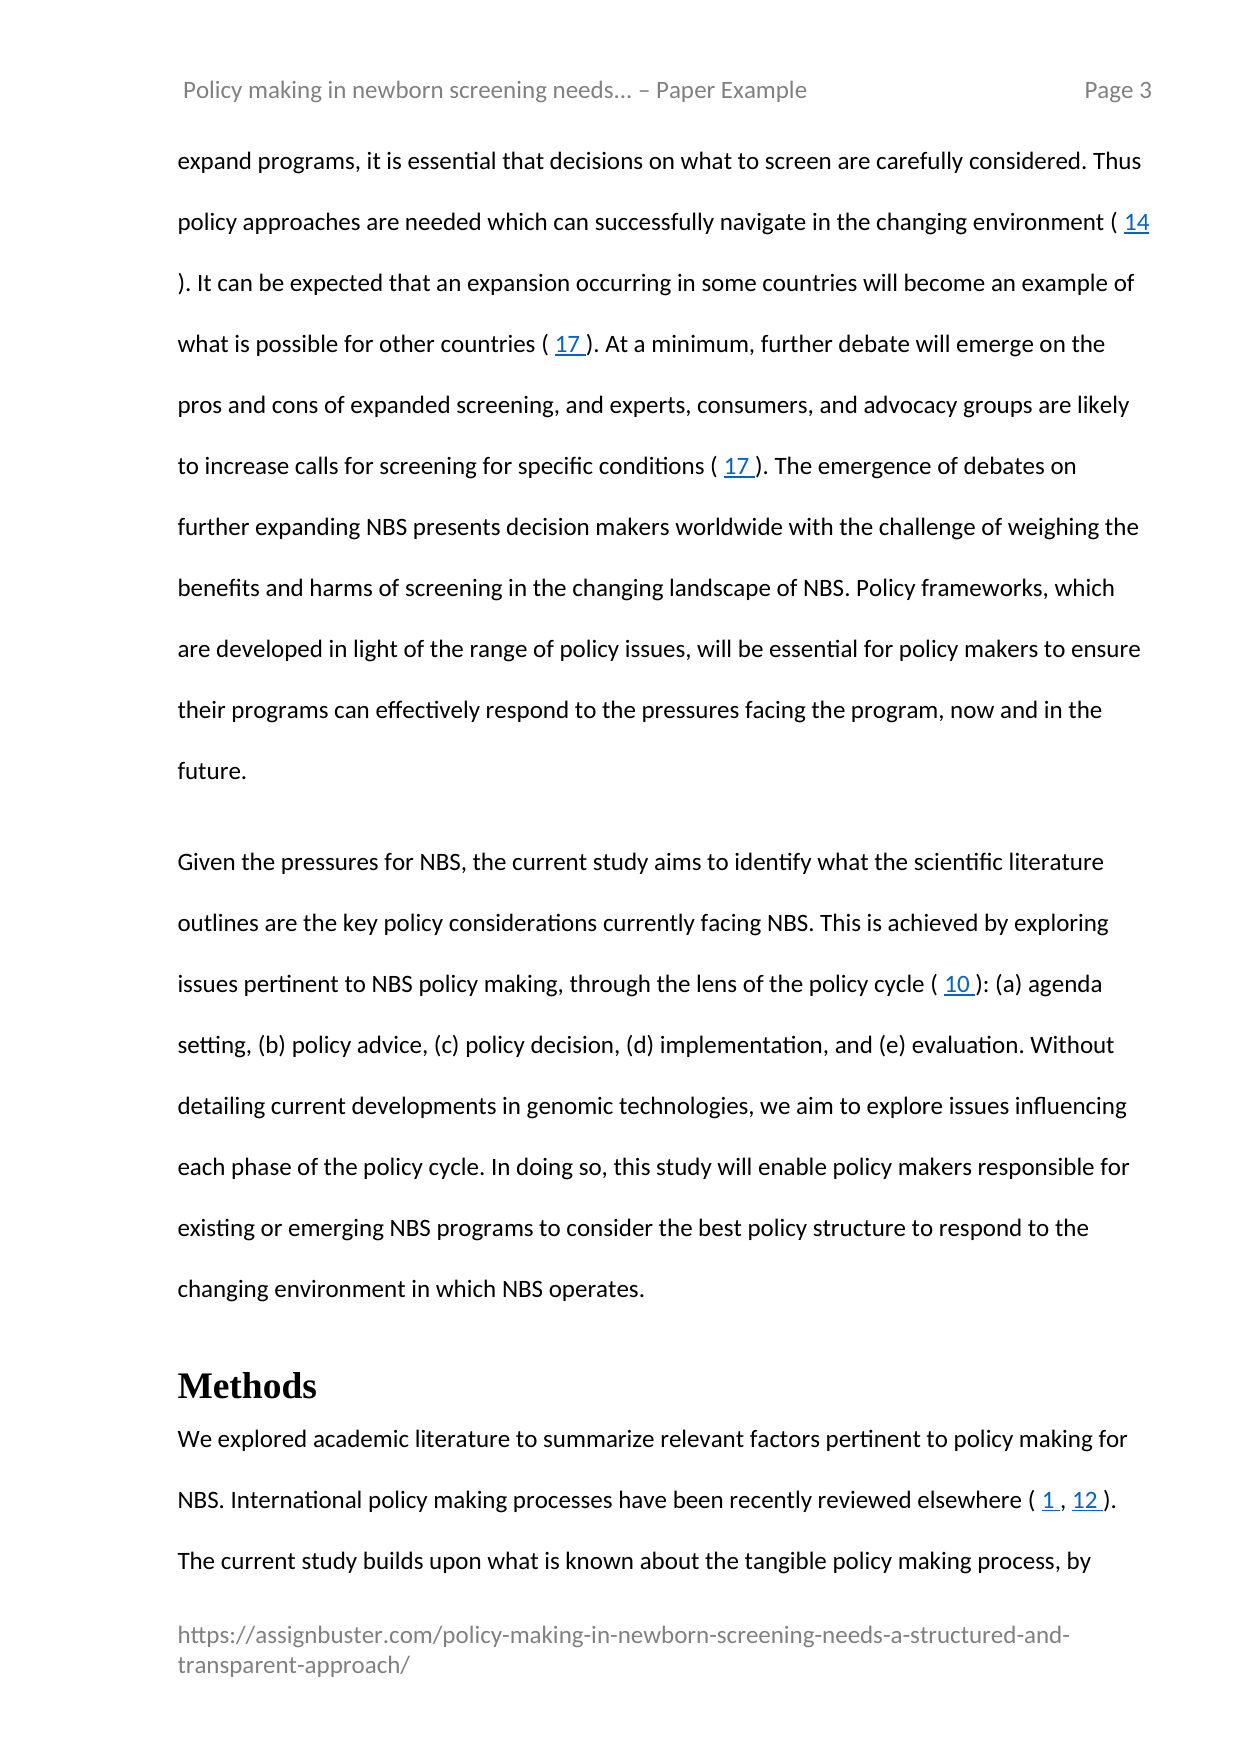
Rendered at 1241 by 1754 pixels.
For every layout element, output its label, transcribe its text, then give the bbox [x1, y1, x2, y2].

subtitle Methods [177, 1364, 1152, 1407]
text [177, 1423, 1152, 1575]
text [177, 145, 1152, 786]
text Given the pressures for NBS, the current study aims to identify what the scientific literature outlines are the key policy considerations currently facing NBS. This is achieved by exploring issues pertinent to NBS policy making, through the lens of the policy cycle ( 10 ): (a) agenda setting, (b) policy advice, (c) policy decision, (d) implementation, and (e) evaluation. Without detailing current developments in genomic technologies, we aim to explore issues influencing each phase of the policy cycle. In doing so, this study will enable policy makers responsible for existing or emerging NBS programs to consider the best policy structure to respond to the changing environment in which NBS operates. [177, 846, 1152, 1304]
